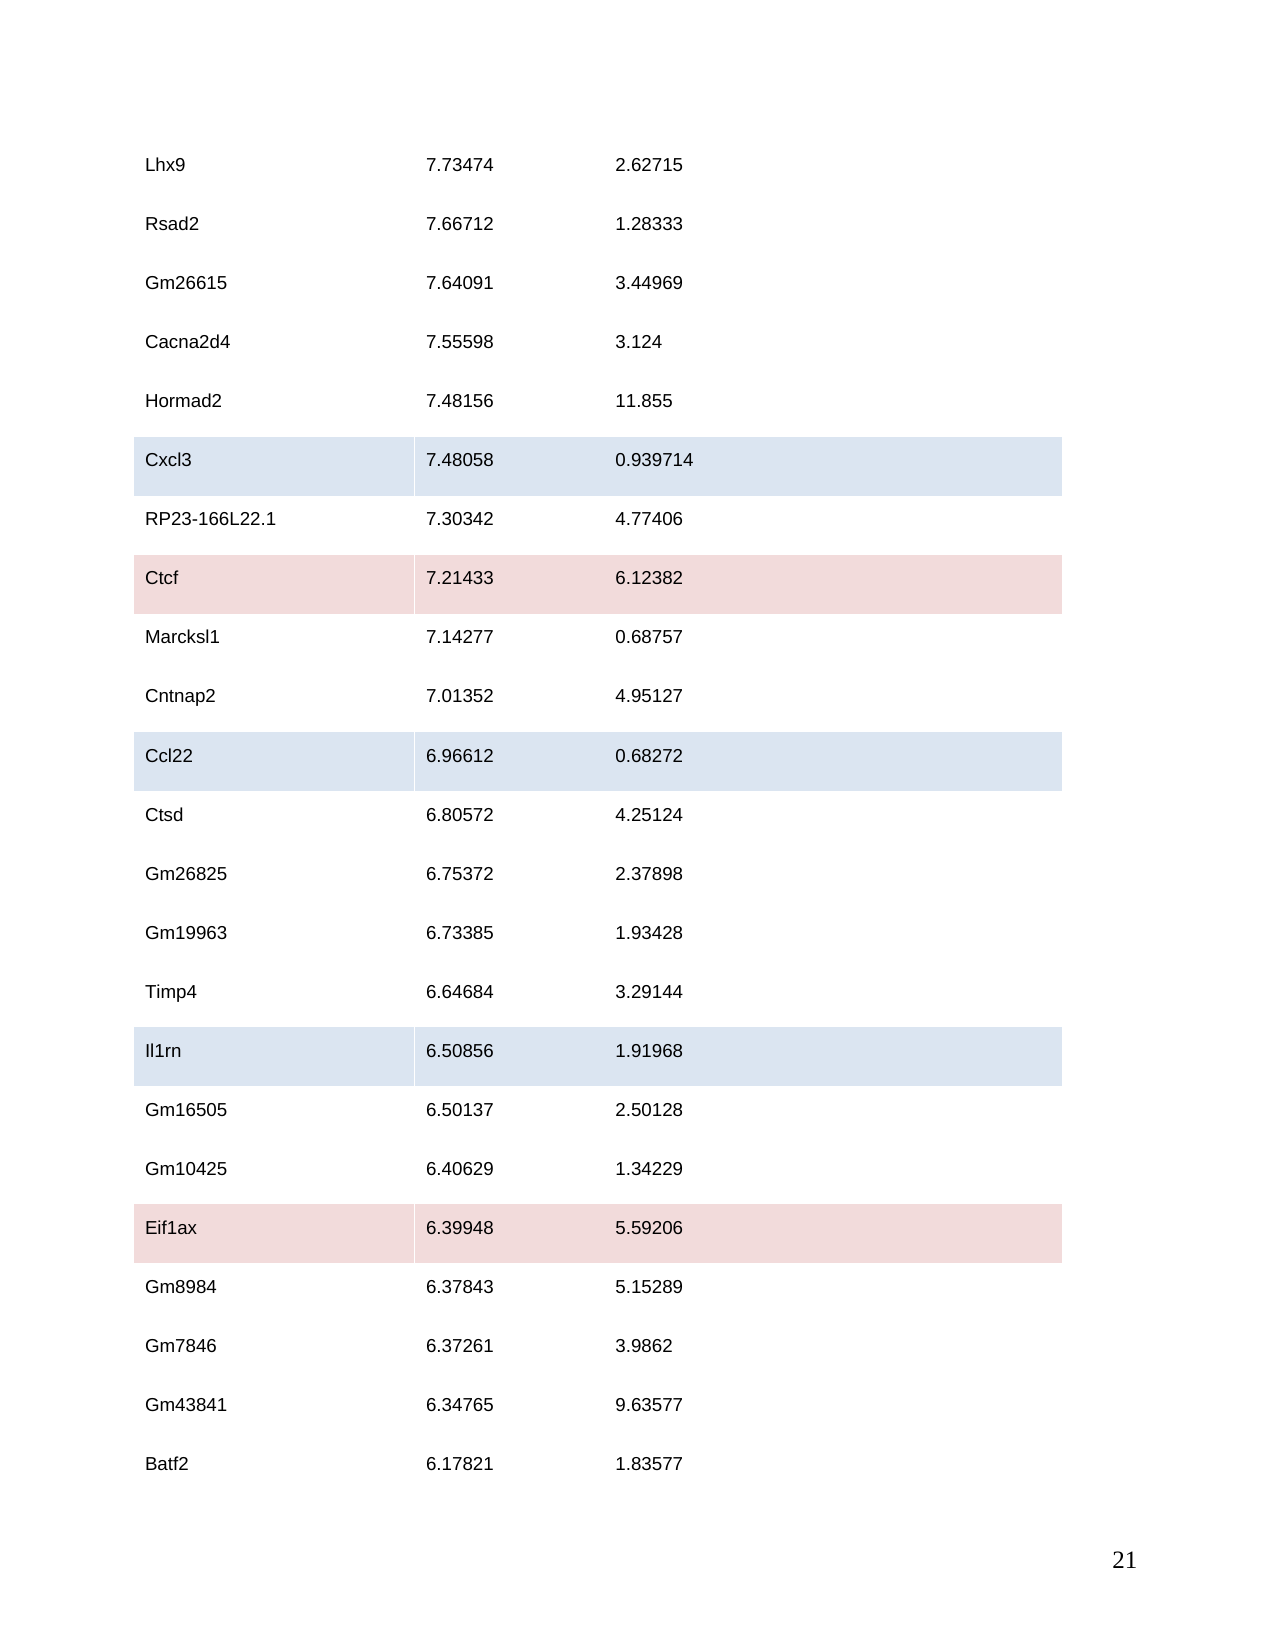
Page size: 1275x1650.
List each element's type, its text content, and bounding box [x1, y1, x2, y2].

table_cell Il1rn [134, 1027, 414, 1086]
table_cell 7.66712 [415, 200, 604, 259]
table_cell 6.64684 [415, 968, 604, 1027]
table_cell 6.75372 [415, 850, 604, 909]
table_cell Batf2 [134, 1441, 414, 1500]
table_cell 7.64091 [415, 259, 604, 318]
table_cell 7.55598 [415, 319, 604, 377]
table_cell Cxcl3 [134, 437, 414, 496]
table_cell 1.28333 [604, 200, 1062, 259]
table_cell 6.50856 [415, 1027, 604, 1086]
table_cell 5.15289 [604, 1264, 1062, 1322]
table_cell 6.12382 [604, 555, 1062, 614]
table_cell 9.63577 [604, 1382, 1062, 1441]
table_cell 5.59206 [604, 1204, 1062, 1263]
table_cell 7.73474 [415, 141, 604, 200]
table_cell 6.80572 [415, 791, 604, 850]
table_cell 3.29144 [604, 968, 1062, 1027]
table_cell Gm19963 [134, 909, 414, 968]
table_cell Lhx9 [134, 141, 414, 200]
table_cell 0.68272 [604, 732, 1062, 791]
table_cell Ctsd [134, 791, 414, 850]
table_cell 3.44969 [604, 259, 1062, 318]
table_cell 4.95127 [604, 673, 1062, 732]
table_cell 6.96612 [415, 732, 604, 791]
table_cell Gm16505 [134, 1086, 414, 1145]
table_cell Gm26615 [134, 259, 414, 318]
table_cell 0.68757 [604, 614, 1062, 673]
table_cell Gm7846 [134, 1323, 414, 1382]
table_cell Marcksl1 [134, 614, 414, 673]
table_cell 1.91968 [604, 1027, 1062, 1086]
table_cell 6.40629 [415, 1145, 604, 1204]
table_cell 6.37261 [415, 1323, 604, 1382]
table_cell 7.01352 [415, 673, 604, 732]
table_cell 6.73385 [415, 909, 604, 968]
table_cell Cntnap2 [134, 673, 414, 732]
table_cell Gm10425 [134, 1145, 414, 1204]
table_cell 2.62715 [604, 141, 1062, 200]
table_cell RP23-166L22.1 [134, 496, 414, 555]
table_cell Hormad2 [134, 378, 414, 437]
table_cell Gm8984 [134, 1264, 414, 1322]
table_cell 6.50137 [415, 1086, 604, 1145]
table_cell 2.37898 [604, 850, 1062, 909]
table_cell Eif1ax [134, 1204, 414, 1263]
table_cell 7.21433 [415, 555, 604, 614]
table_cell Timp4 [134, 968, 414, 1027]
table_cell Ctcf [134, 555, 414, 614]
table_cell Rsad2 [134, 200, 414, 259]
table_cell 2.50128 [604, 1086, 1062, 1145]
table_cell 4.77406 [604, 496, 1062, 555]
table_cell 0.939714 [604, 437, 1062, 496]
table_cell 7.14277 [415, 614, 604, 673]
table_cell Gm26825 [134, 850, 414, 909]
table_cell 6.34765 [415, 1382, 604, 1441]
table_cell 1.34229 [604, 1145, 1062, 1204]
table_cell 1.83577 [604, 1441, 1062, 1500]
table_cell 7.48156 [415, 378, 604, 437]
table_cell 3.124 [604, 319, 1062, 377]
table_cell Cacna2d4 [134, 319, 414, 377]
table_cell 7.30342 [415, 496, 604, 555]
table_cell 6.37843 [415, 1264, 604, 1322]
table_cell Gm43841 [134, 1382, 414, 1441]
table_cell 7.48058 [415, 437, 604, 496]
table_cell 6.17821 [415, 1441, 604, 1500]
table_cell 11.855 [604, 378, 1062, 437]
table_cell Ccl22 [134, 732, 414, 791]
table_cell 4.25124 [604, 791, 1062, 850]
table_cell 3.9862 [604, 1323, 1062, 1382]
table_cell 1.93428 [604, 909, 1062, 968]
table_cell 6.39948 [415, 1204, 604, 1263]
